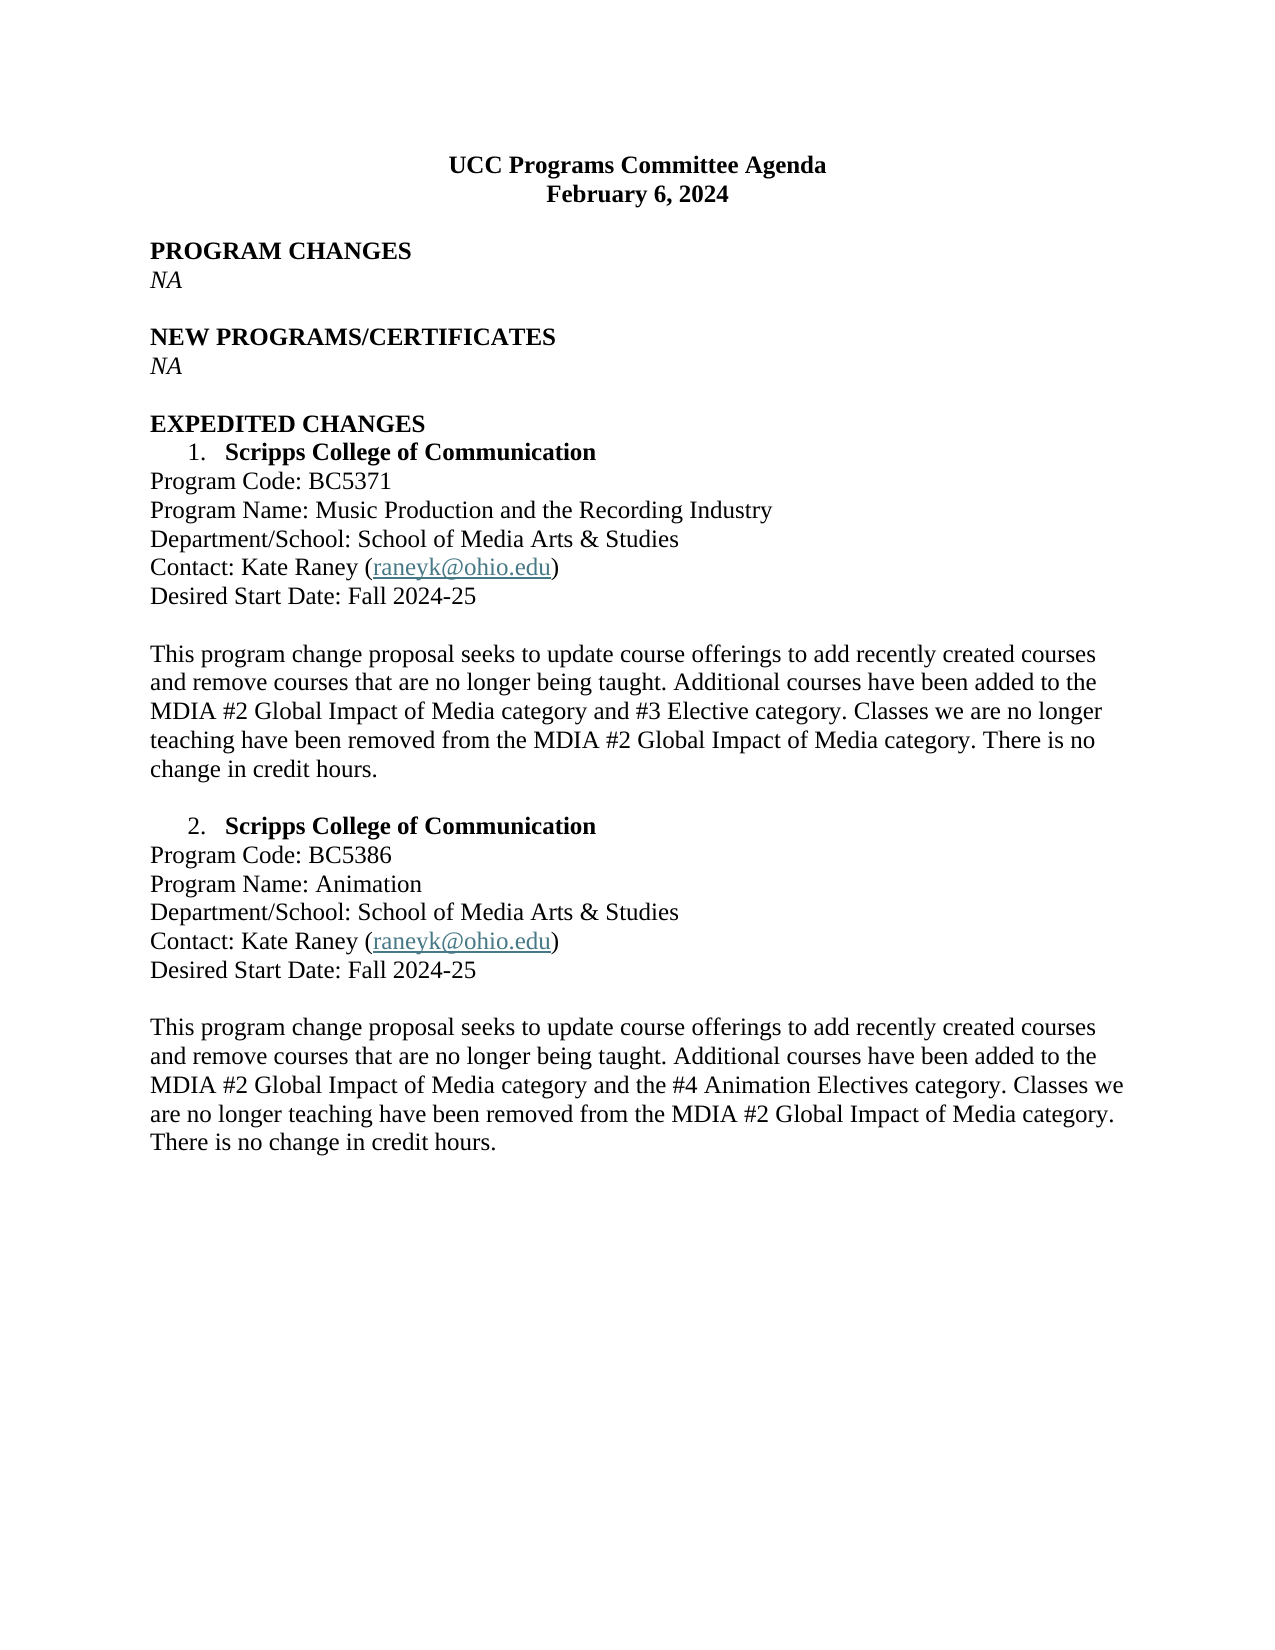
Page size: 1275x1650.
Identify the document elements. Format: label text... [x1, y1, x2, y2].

text February 6, 2024 [150, 179, 1125, 207]
text Program Name: Music Production and the Recording Industry [150, 495, 1125, 524]
text Program Name: Animation [150, 869, 1125, 897]
text PROGRAM CHANGES [150, 236, 1125, 265]
text Program Code: BC5371 [150, 466, 1125, 495]
text NA [150, 351, 1125, 380]
text Department/School: School of Media Arts & Studies [150, 524, 1125, 552]
text UCC Programs Committee Agenda [150, 150, 1125, 179]
text Contact: Kate Raney (raneyk@ohio.edu) [150, 552, 1125, 581]
text Desired Start Date: Fall 2024-25 [150, 955, 1125, 984]
text NEW PROGRAMS/CERTIFICATES [150, 322, 1125, 351]
text Department/School: School of Media Arts & Studies [150, 897, 1125, 926]
text Desired Start Date: Fall 2024-25 [150, 581, 1125, 610]
text Program Code: BC5386 [150, 840, 1125, 869]
text Contact: Kate Raney (raneyk@ohio.edu) [150, 926, 1125, 955]
text This program change proposal seeks to update course offerings to add recently created courses and remove courses that are no longer being taught. Additional courses have been added to the MDIA #2 Global Impact of Media category and the #4 Animation Electives category. Classes we are no longer teaching have been removed from the MDIA #2 Global Impact of Media category. There is no change in credit hours. [150, 1012, 1125, 1156]
text NA [150, 265, 1125, 294]
text EXPEDITED CHANGES [150, 409, 1125, 437]
list Scripps College of Communication [187, 811, 1125, 840]
text This program change proposal seeks to update course offerings to add recently created courses and remove courses that are no longer being taught. Additional courses have been added to the MDIA #2 Global Impact of Media category and #3 Elective category. Classes we are no longer teaching have been removed from the MDIA #2 Global Impact of Media category. There is no change in credit hours. [150, 639, 1125, 782]
list Scripps College of Communication [187, 437, 1125, 466]
